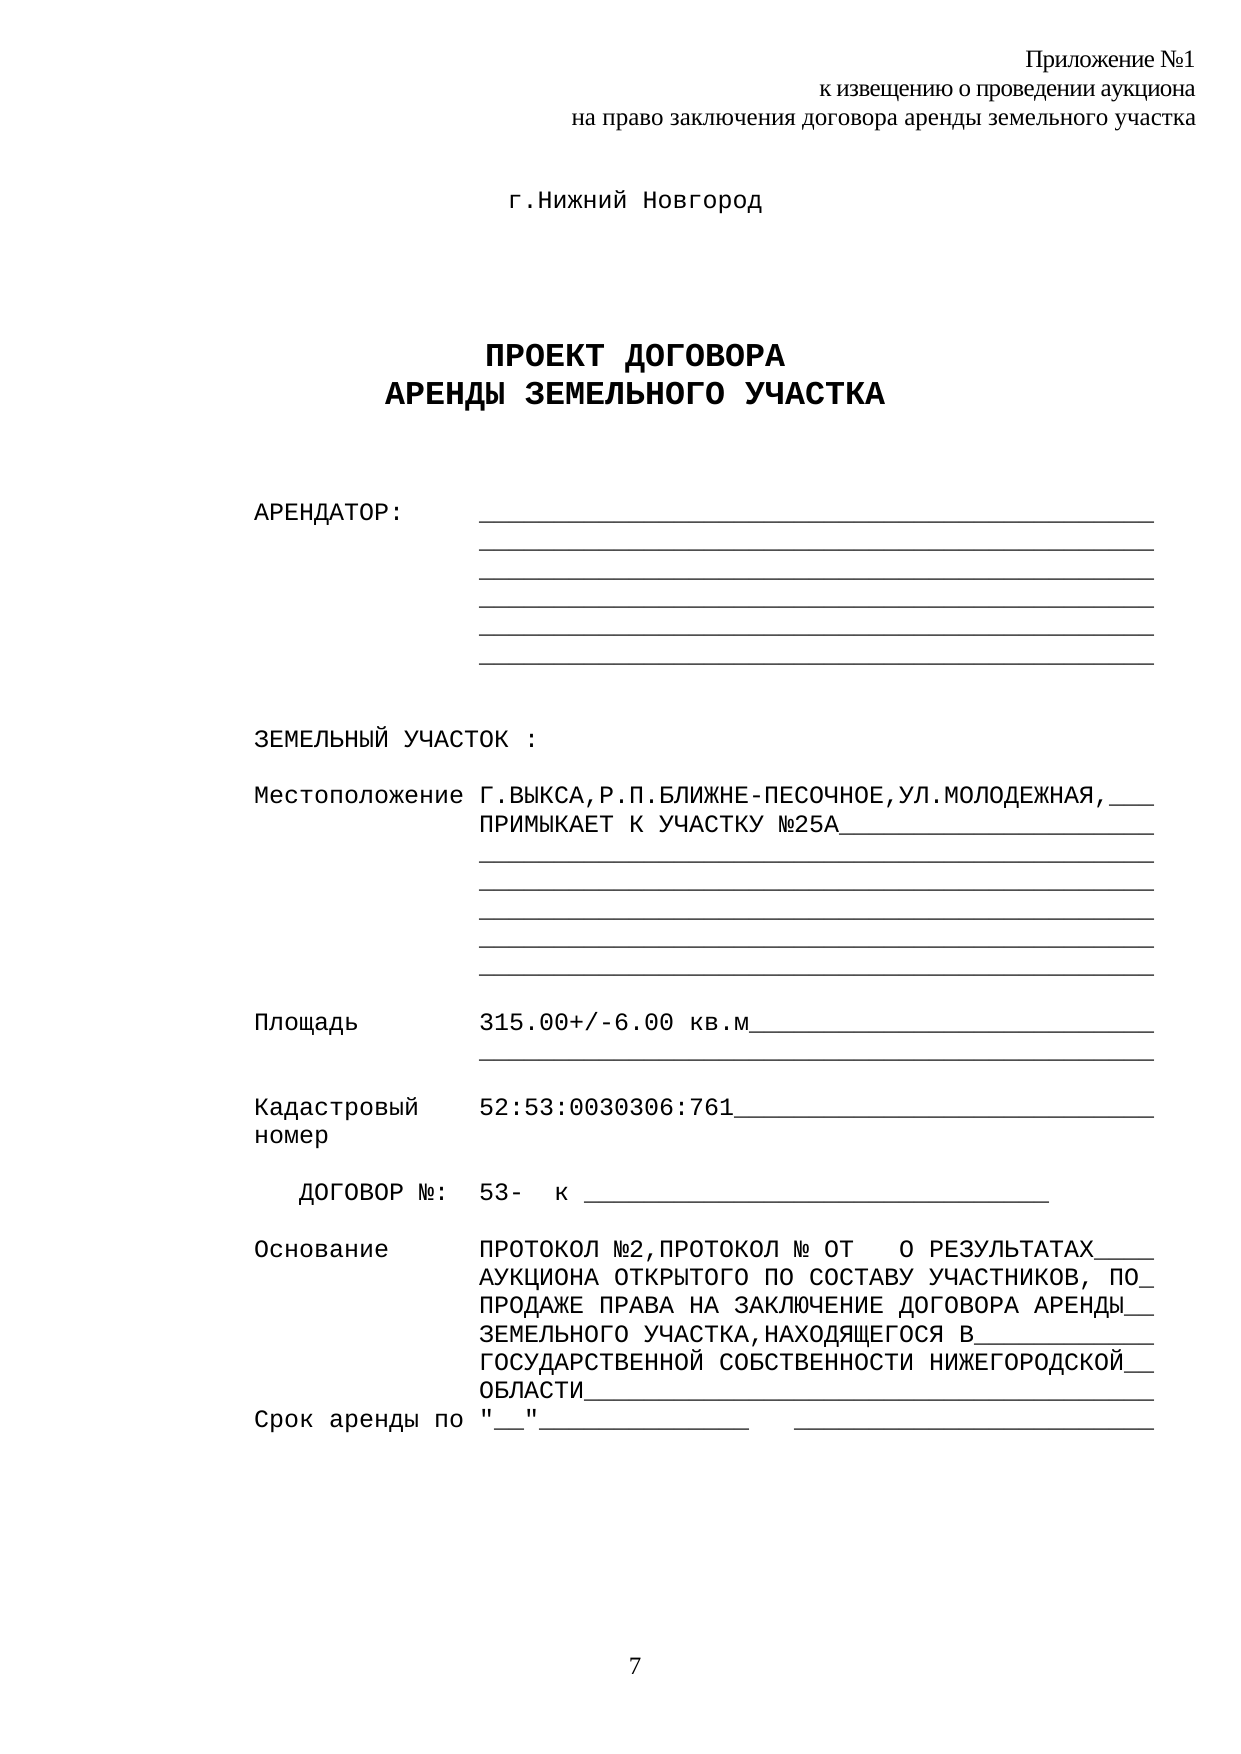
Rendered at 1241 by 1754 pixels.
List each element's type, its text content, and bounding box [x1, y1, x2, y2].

text ЗЕМЕЛЬНОГО УЧАСТКА,НАХОДЯЩЕГОСЯ В____________ [74, 1321, 1196, 1349]
text _____________________________________________ [74, 839, 1196, 868]
text ПРОДАЖЕ ПРАВА НА ЗАКЛЮЧЕНИЕ ДОГОВОРА АРЕНДЫ__ [74, 1293, 1196, 1321]
text Площадь 315.00+/-6.00 кв.м___________________________ [74, 1009, 1196, 1038]
text _____________________________________________ [74, 1038, 1196, 1066]
text _____________________________________________ [74, 641, 1196, 669]
text АРЕНДЫ ЗЕМЕЛЬНОГО УЧАСТКА [74, 377, 1196, 414]
text _____________________________________________ [74, 953, 1196, 981]
text Кадастровый 52:53:0030306:761____________________________ [74, 1094, 1196, 1123]
text _____________________________________________ [74, 584, 1196, 613]
text АУКЦИОНА ОТКРЫТОГО ПО СОСТАВУ УЧАСТНИКОВ, ПО_ [74, 1264, 1196, 1293]
text Основание ПРОТОКОЛ №2,ПРОТОКОЛ № ОТ О РЕЗУЛЬТАТАХ____ [74, 1236, 1196, 1264]
text к извещению о проведении аукциона [74, 73, 1196, 102]
text ГОСУДАРСТВЕННОЙ СОБСТВЕННОСТИ НИЖЕГОРОДСКОЙ__ [74, 1349, 1196, 1378]
text _____________________________________________ [74, 896, 1196, 924]
text ДОГОВОР №: 53- к _______________________________ [74, 1179, 1196, 1208]
text номер [74, 1123, 1196, 1151]
text Приложение №1 [74, 44, 1196, 73]
text _____________________________________________ [74, 868, 1196, 896]
text _____________________________________________ [74, 556, 1196, 584]
text _____________________________________________ [74, 528, 1196, 556]
text Срок аренды по "__"______________ ________________________ [74, 1406, 1196, 1434]
text ПРОЕКТ ДОГОВОРА [74, 339, 1196, 377]
text ОБЛАСТИ______________________________________ [74, 1378, 1196, 1406]
text АРЕНДАТОР: _____________________________________________ [74, 499, 1196, 528]
text Местоположение Г.ВЫКСА,Р.П.БЛИЖНЕ-ПЕСОЧНОЕ,УЛ.МОЛОДЕЖНАЯ,___ [74, 783, 1196, 811]
text _____________________________________________ [74, 613, 1196, 641]
text ЗЕМЕЛЬНЫЙ УЧАСТОК : [74, 726, 1196, 754]
text _____________________________________________ [74, 924, 1196, 953]
text г.Нижний Новгород [74, 188, 1196, 216]
text на право заключения договора аренды земельного участка [74, 102, 1196, 131]
text ПРИМЫКАЕТ К УЧАСТКУ №25А_____________________ [74, 811, 1196, 839]
